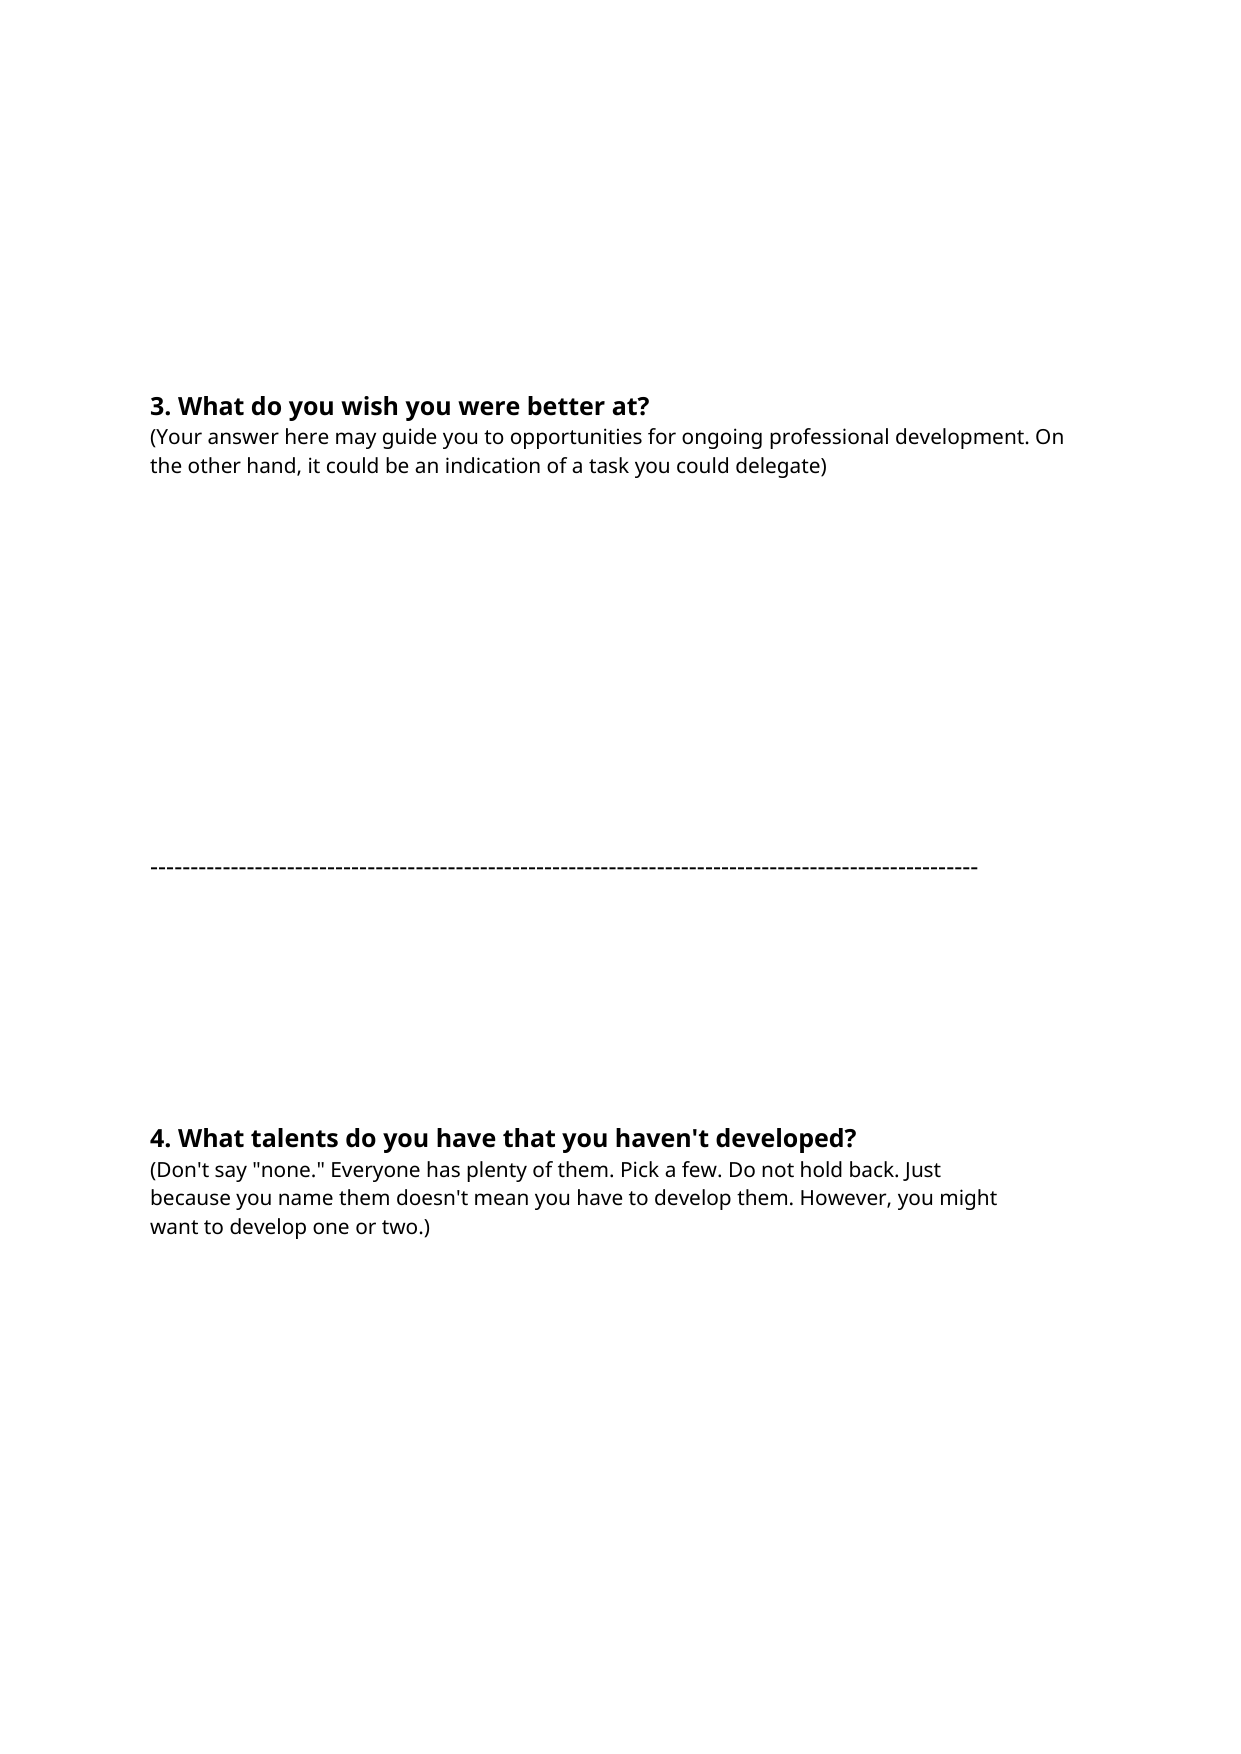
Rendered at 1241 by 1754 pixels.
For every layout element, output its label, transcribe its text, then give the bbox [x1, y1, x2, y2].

text want to develop one or two.) [150, 1212, 1090, 1240]
text 3. What do you wish you were better at? [150, 388, 1090, 422]
text ------------------------------------------------------------------------------------------------------- [150, 848, 1090, 882]
text because you name them doesn't mean you have to develop them. However, you might [150, 1183, 1090, 1212]
text (Your answer here may guide you to opportunities for ongoing professional development. On the other hand, it could be an indication of a task you could delegate) [150, 422, 1090, 479]
text (Don't say "none." Everyone has plenty of them. Pick a few. Do not hold back. Just [150, 1155, 1090, 1183]
text 4. What talents do you have that you haven't developed? [150, 1121, 1090, 1155]
